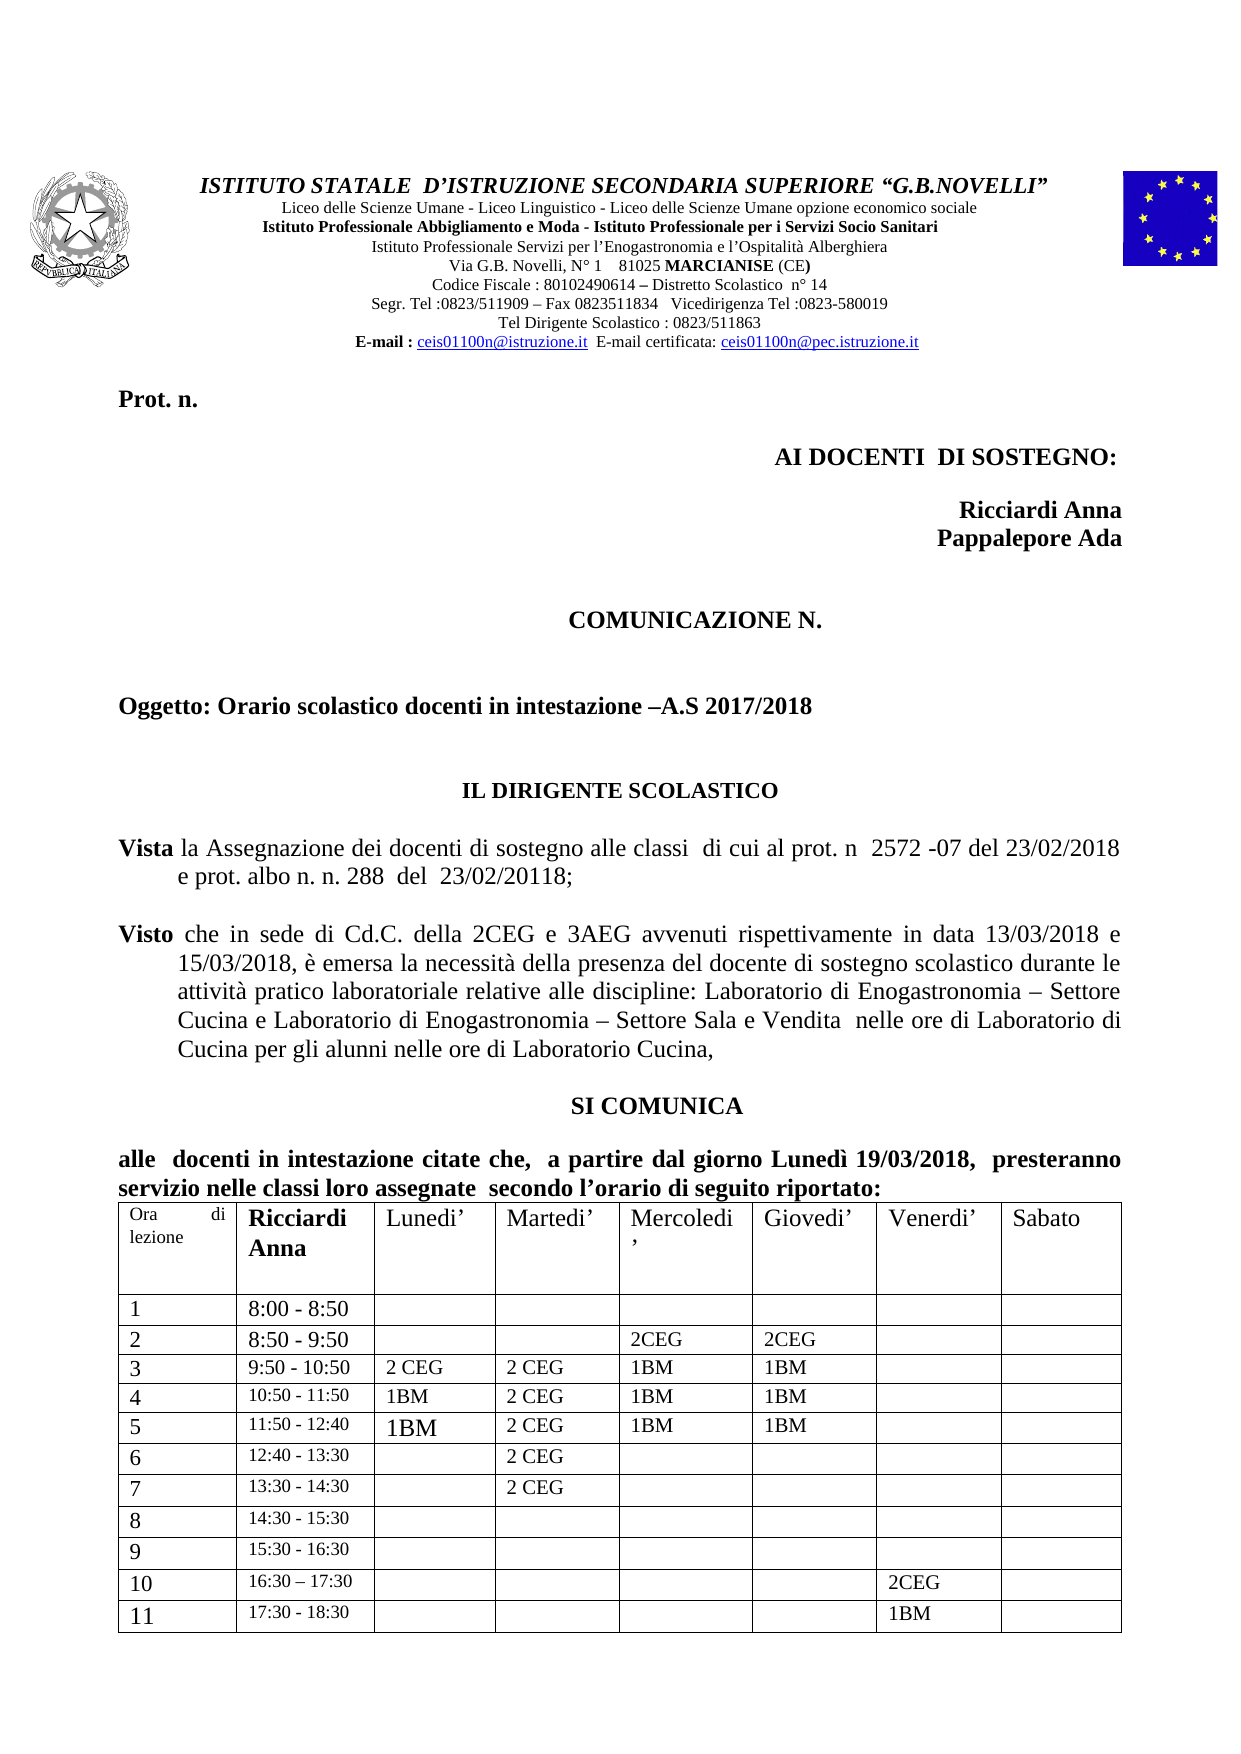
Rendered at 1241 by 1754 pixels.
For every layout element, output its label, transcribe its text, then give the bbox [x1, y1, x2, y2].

table_cell 2 CEG [496, 1475, 619, 1506]
table_cell [496, 1601, 619, 1632]
table_cell [753, 1570, 876, 1600]
table_cell [1002, 1507, 1121, 1537]
table_cell [375, 1570, 495, 1600]
text SI COMUNICA [118, 1091, 1122, 1120]
table_cell [1002, 1295, 1121, 1325]
table_cell [1002, 1355, 1121, 1383]
table_header Martedi’ [496, 1203, 619, 1294]
table_cell [877, 1413, 1001, 1443]
table_cell 2 CEG [496, 1444, 619, 1474]
table_cell 15:30 - 16:30 [237, 1538, 374, 1569]
table_cell [1002, 1326, 1121, 1354]
text alle docenti in intestazione citate che, a partire dal giorno Lunedì 19/03/2018, presteranno servizio nelle classi loro assegnate secondo l’orario di seguito riportato: [118, 1144, 1122, 1202]
table_cell 3 [119, 1355, 236, 1383]
table_cell [375, 1326, 495, 1354]
text Vista la Assegnazione dei docenti di sostegno alle classi di cui al prot. n 2572 -07 del 23/02/2018 e prot. albo n. n. 288 del 23/02/20118; [118, 833, 1122, 890]
table_cell [375, 1475, 495, 1506]
text Prot. n. [118, 384, 1122, 413]
table_cell 9 [119, 1538, 236, 1569]
table_cell 1BM [620, 1355, 752, 1383]
picture [1123, 171, 1218, 266]
text Visto che in sede di Cd.C. della 2CEG e 3AEG avvenuti rispettivamente in data 13/03/2018 e 15/03/2018, è emersa la necessità della presenza del docente di sostegno scolastico durante le attività pratico laboratoriale relative alle discipline: Laboratorio di Enogastronomia – Settore Cucina e Laboratorio di Enogastronomia – Settore Sala e Vendita nelle ore di Laboratorio di Cucina per gli alunni nelle ore di Laboratorio Cucina, [118, 919, 1122, 1063]
table_cell 1BM [753, 1384, 876, 1412]
table_cell [620, 1444, 752, 1474]
table_cell 16:30 – 17:30 [237, 1570, 374, 1600]
table_cell [620, 1570, 752, 1600]
table_cell [1002, 1570, 1121, 1600]
table_cell [753, 1601, 876, 1632]
table_cell 1BM [375, 1384, 495, 1412]
table_cell 1BM [620, 1384, 752, 1412]
table_cell 10:50 - 11:50 [237, 1384, 374, 1412]
table_cell 1 [119, 1295, 236, 1325]
table_cell 8:50 - 9:50 [237, 1326, 374, 1354]
table_cell [496, 1570, 619, 1600]
table_header Venerdi’ [877, 1203, 1001, 1294]
table_header [23, 172, 143, 356]
table_cell [375, 1601, 495, 1632]
table_cell [620, 1295, 752, 1325]
table_cell [496, 1295, 619, 1325]
table_header [1116, 172, 1217, 356]
table_cell 12:40 - 13:30 [237, 1444, 374, 1474]
table_cell [753, 1475, 876, 1506]
table_cell 9:50 - 10:50 [237, 1355, 374, 1383]
table_header ISTITUTO STATALE D’ISTRUZIONE SECONDARIA SUPERIORE “G.B.NOVELLI” Liceo delle Scienze Umane - Liceo Linguistico - Liceo delle Scienze Umane opzione economico sociale Istituto Professionale Abbigliamento e Moda - Istituto Professionale per i Servizi Socio Sanitari Istituto Professionale Servizi per l’Enogastronomia e l’Ospitalità Alberghiera Via G.B. Novelli, N° 1 81025 MARCIANISE (CE) Codice Fiscale : 80102490614 – Distretto Scolastico n° 14 Segr. Tel :0823/511909 – Fax 0823511834 Vicedirigenza Tel :0823-580019 Tel Dirigente Scolastico : 0823/511863 E-mail : ceis01100n@istruzione.it E-mail certificata: ceis01100n@pec.istruzione.it [143, 172, 1116, 356]
table_cell [620, 1475, 752, 1506]
table_cell 1BM [877, 1601, 1001, 1632]
table_cell 2CEG [753, 1326, 876, 1354]
text AI DOCENTI DI SOSTEGNO: [118, 442, 1122, 471]
text IL DIRIGENTE SCOLASTICO [118, 777, 1122, 804]
table_cell 1BM [375, 1413, 495, 1443]
table_header Mercoledi’ [620, 1203, 752, 1294]
table_cell 17:30 - 18:30 [237, 1601, 374, 1632]
table_header Giovedi’ [753, 1203, 876, 1294]
table_header Sabato [1002, 1203, 1121, 1294]
table_cell [620, 1507, 752, 1537]
table_cell 2 CEG [496, 1384, 619, 1412]
table_cell [1002, 1413, 1121, 1443]
table_cell 10 [119, 1570, 236, 1600]
table_cell [753, 1444, 876, 1474]
table_header Ricciardi Anna [237, 1203, 374, 1294]
table_cell 2CEG [877, 1570, 1001, 1600]
table_cell 1BM [753, 1413, 876, 1443]
table_cell [375, 1538, 495, 1569]
table_cell 7 [119, 1475, 236, 1506]
table_cell [877, 1538, 1001, 1569]
table_cell 14:30 - 15:30 [237, 1507, 374, 1537]
table_cell 2 [119, 1326, 236, 1354]
table_cell [375, 1444, 495, 1474]
text COMUNICAZIONE N. [268, 605, 1122, 634]
table_cell [375, 1295, 495, 1325]
table_cell [877, 1326, 1001, 1354]
table_cell 2 CEG [375, 1355, 495, 1383]
table_cell [375, 1507, 495, 1537]
table_cell [1002, 1601, 1121, 1632]
table_cell 2 CEG [496, 1413, 619, 1443]
table_cell [1002, 1384, 1121, 1412]
table_cell [877, 1384, 1001, 1412]
table_cell 4 [119, 1384, 236, 1412]
table_cell [620, 1538, 752, 1569]
text Pappalepore Ada [118, 523, 1122, 552]
table_cell 2CEG [620, 1326, 752, 1354]
table_cell [753, 1295, 876, 1325]
table_cell [877, 1444, 1001, 1474]
table_cell 2 CEG [496, 1355, 619, 1383]
table_cell 13:30 - 14:30 [237, 1475, 374, 1506]
table_cell 6 [119, 1444, 236, 1474]
table_cell 1BM [753, 1355, 876, 1383]
table_cell [877, 1355, 1001, 1383]
table_cell 8 [119, 1507, 236, 1537]
table_header Lunedi’ [375, 1203, 495, 1294]
table_cell 11 [119, 1601, 236, 1632]
text Ricciardi Anna [118, 495, 1122, 523]
table_cell [1002, 1475, 1121, 1506]
table_cell [877, 1475, 1001, 1506]
table_cell [877, 1295, 1001, 1325]
table_cell 11:50 - 12:40 [237, 1413, 374, 1443]
table_cell [1002, 1444, 1121, 1474]
table_cell 5 [119, 1413, 236, 1443]
table_cell [496, 1326, 619, 1354]
table_cell [496, 1538, 619, 1569]
table_cell 8:00 - 8:50 [237, 1295, 374, 1325]
table_cell [1002, 1538, 1121, 1569]
table_header Ora di lezione [119, 1203, 236, 1294]
table_cell [620, 1601, 752, 1632]
table_cell [877, 1507, 1001, 1537]
text Oggetto: Orario scolastico docenti in intestazione –A.S 2017/2018 [118, 691, 1122, 720]
table_cell 1BM [620, 1413, 752, 1443]
table_cell [753, 1538, 876, 1569]
table_cell [496, 1507, 619, 1537]
table_cell [753, 1507, 876, 1537]
